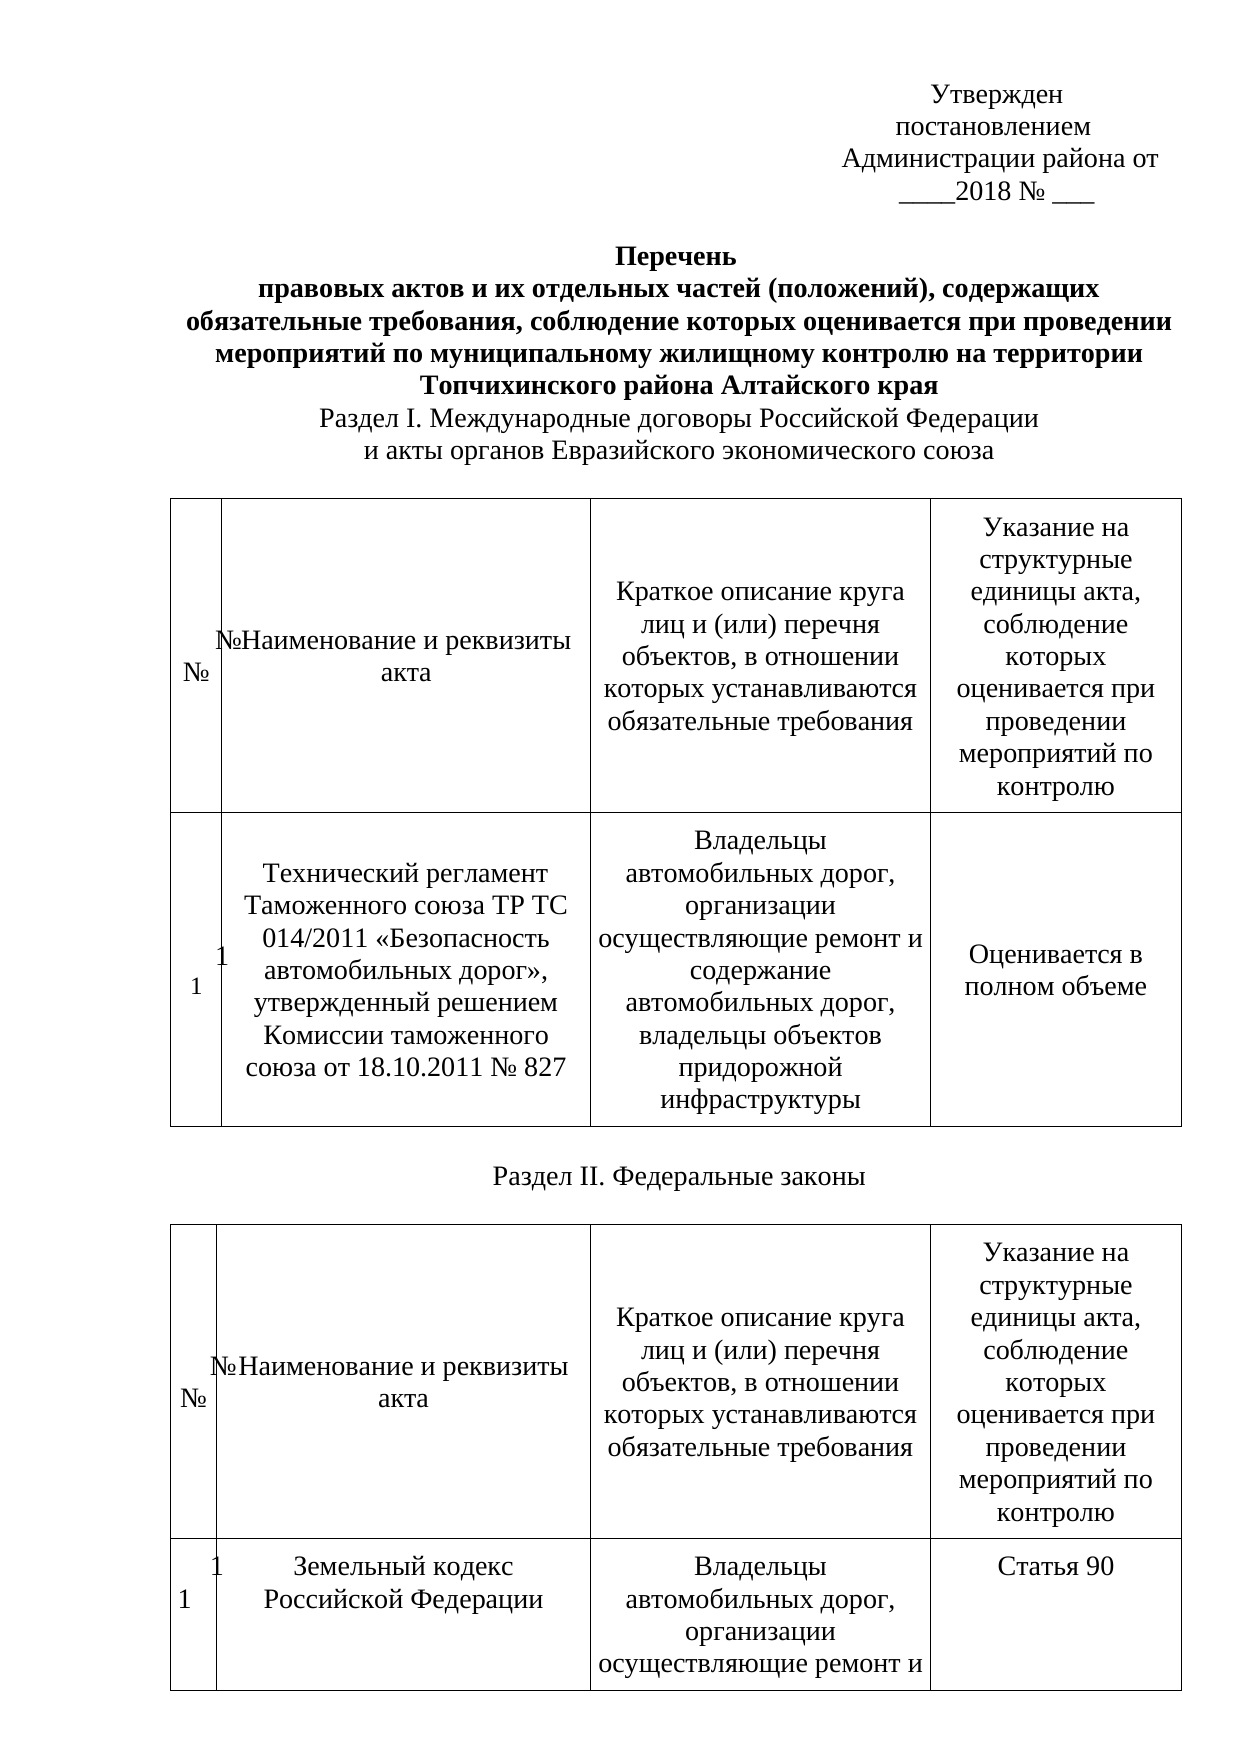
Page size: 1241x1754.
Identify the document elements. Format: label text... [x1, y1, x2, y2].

table_header №№ [171, 1225, 216, 1538]
table_cell Технический регламент Таможенного союза ТР ТС 014/2011 «Безопасность автомобильных дорог», утвержденный решением Комиссии таможенного союза от 18.10.2011 № 827 [222, 813, 590, 1126]
table_header Наименование и реквизиты акта [217, 1225, 590, 1538]
title и акты органов Евразийского экономического союза [177, 433, 1181, 466]
table_header Краткое описание круга лиц и (или) перечня объектов, в отношении которых устанавливаются обязательные требования [591, 499, 930, 812]
title Раздел II. Федеральные законы [177, 1159, 1181, 1191]
table_cell Владельцы автомобильных дорог, организации осуществляющие ремонт и содержание автомобильных дорог, владельцы объектов придорожной инфраструктуры [591, 813, 930, 1126]
table_header Указание на структурные единицы акта, соблюдение которых оценивается при проведении мероприятий по контролю [931, 1225, 1181, 1538]
title Раздел I. Международные договоры Российской Федерации [177, 401, 1181, 433]
table_cell 1 1 [171, 813, 221, 1126]
table_header Наименование и реквизиты акта [222, 499, 590, 812]
table_header Краткое описание круга лиц и (или) перечня объектов, в отношении которых устанавливаются обязательные требования [591, 1225, 930, 1538]
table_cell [591, 1539, 930, 1689]
table_cell Статья 90 [931, 1539, 1181, 1689]
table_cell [217, 1539, 590, 1689]
table_header Указание на структурные единицы акта, соблюдение которых оценивается при проведении мероприятий по контролю [931, 499, 1181, 812]
table_cell 11 [171, 1539, 216, 1689]
table_header №№ [171, 499, 221, 812]
title Перечень правовых актов и их отдельных частей (положений), содержащих обязательные требования, соблюдение которых оценивается при проведении мероприятий по муниципальному жилищному контролю на территории Топчихинского района Алтайского края [177, 239, 1181, 401]
text Утвержден [812, 77, 1181, 109]
table_cell Оценивается в полном объеме [931, 813, 1181, 1126]
text постановлением Администрации района от ____2018 № ___ [812, 109, 1181, 206]
